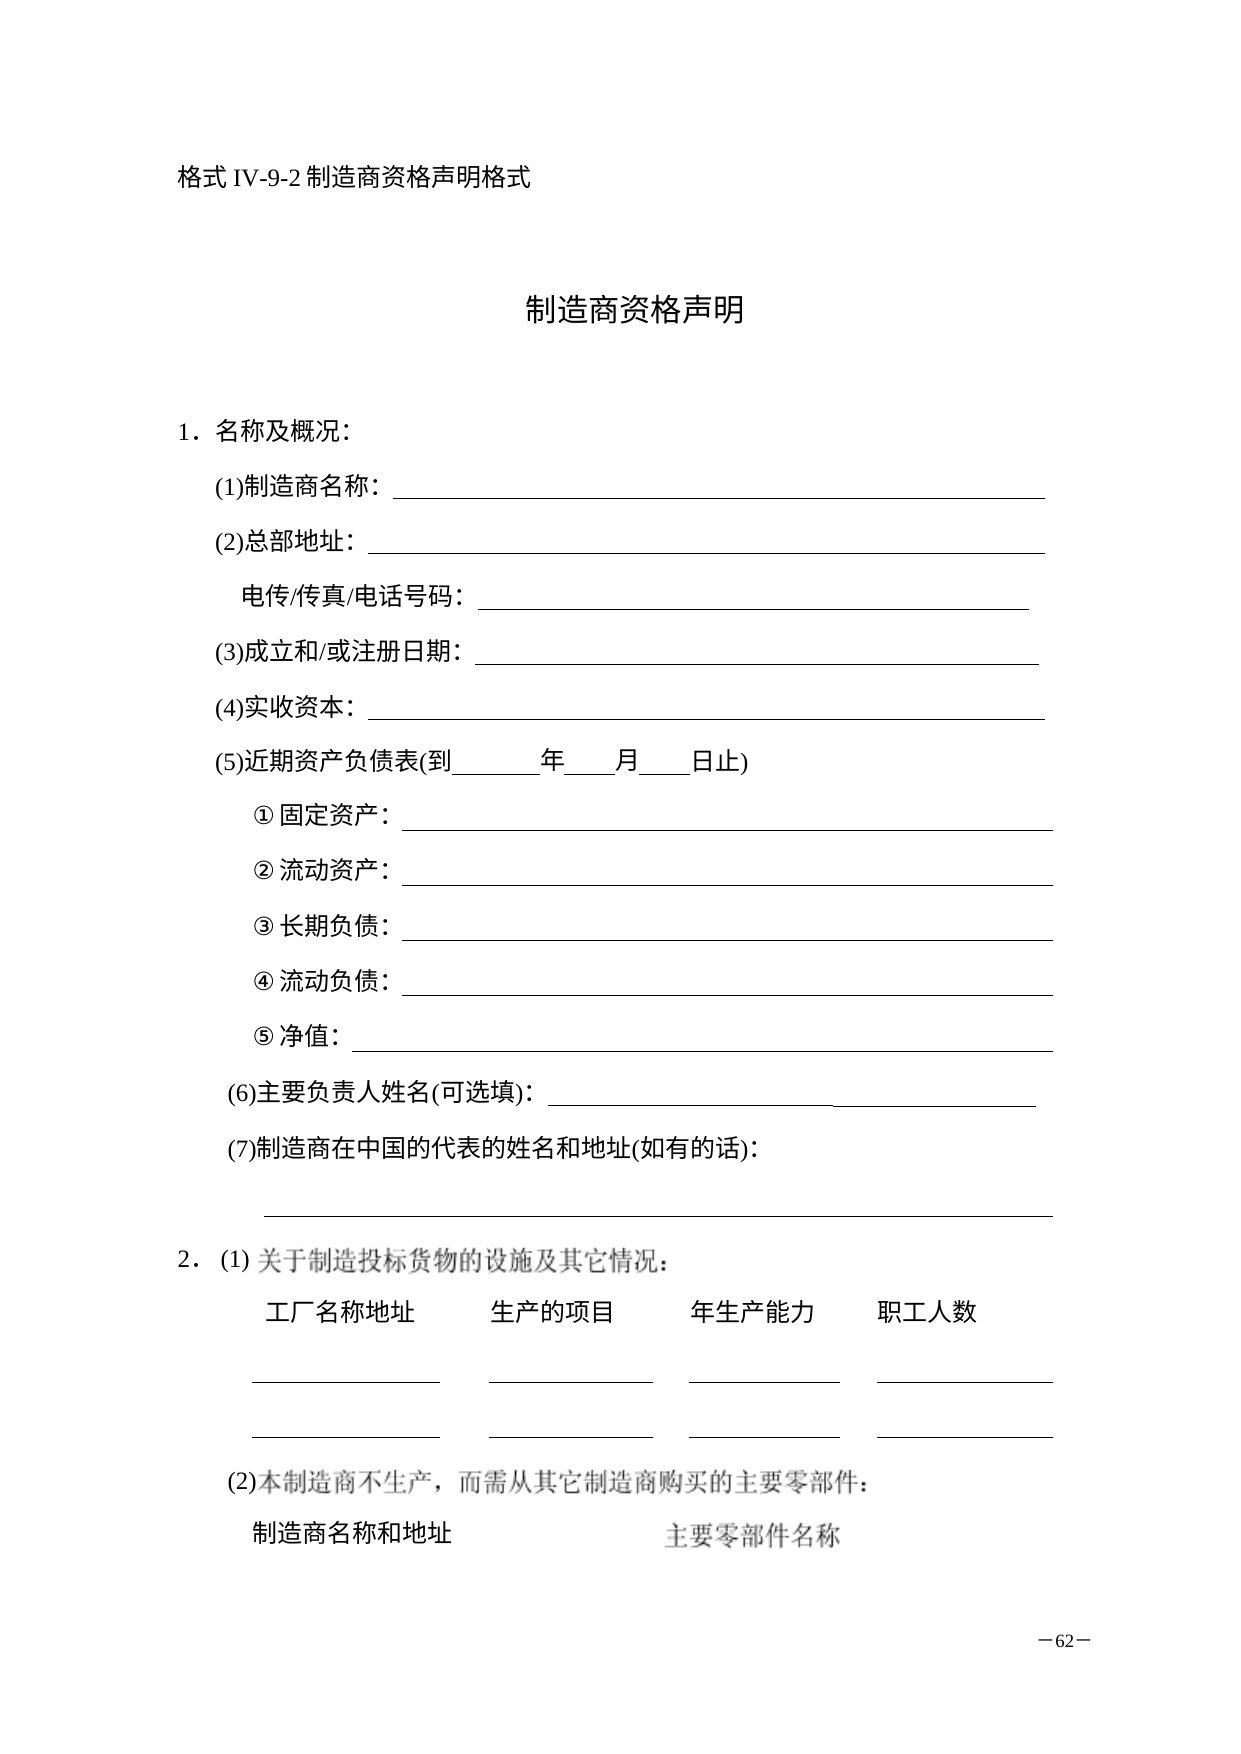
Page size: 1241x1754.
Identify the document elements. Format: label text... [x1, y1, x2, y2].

text 电传/传真/电话号码： [240, 584, 1240, 611]
text (5)近期资产负债表(到 [215, 749, 539, 776]
text (3)成立和/或注册日期： [215, 639, 1240, 666]
text ①固定资产： [252, 804, 1240, 829]
text 2． (1) [177, 1246, 1240, 1273]
text ⑤净值： [252, 1025, 1240, 1050]
text 生产的项目 [490, 1301, 689, 1326]
text 1．名称及概况： [177, 418, 1240, 445]
text 工厂名称地址 [265, 1301, 489, 1326]
text (1)制造商名称： [215, 474, 1240, 501]
text 职工人数 [877, 1301, 1240, 1326]
text ④流动负债： [252, 970, 1240, 995]
text －62－ [1036, 1631, 1240, 1651]
text 年生产能力 [690, 1301, 876, 1326]
text ③长期负债： [252, 915, 1240, 940]
text (6)主要负责人姓名(可选填)： [227, 1080, 1240, 1107]
text 年 [540, 749, 614, 774]
text (2)总部地址： [215, 529, 1240, 556]
text 格式 IV-9-2制造商资格声明格式 [177, 165, 1240, 192]
picture [662, 1547, 893, 1551]
text (2) [227, 1471, 1240, 1494]
text 日止) [690, 749, 1240, 776]
text (4)实收资本： [215, 694, 1240, 721]
picture [254, 1467, 934, 1471]
text (7)制造商在中国的代表的姓名和地址(如有的话)： [227, 1136, 1240, 1162]
text 制造商资格声明 [526, 297, 1240, 328]
text ②流动资产： [252, 860, 1240, 885]
text 月 [615, 749, 689, 774]
text 制造商名称和地址 [252, 1522, 1240, 1547]
